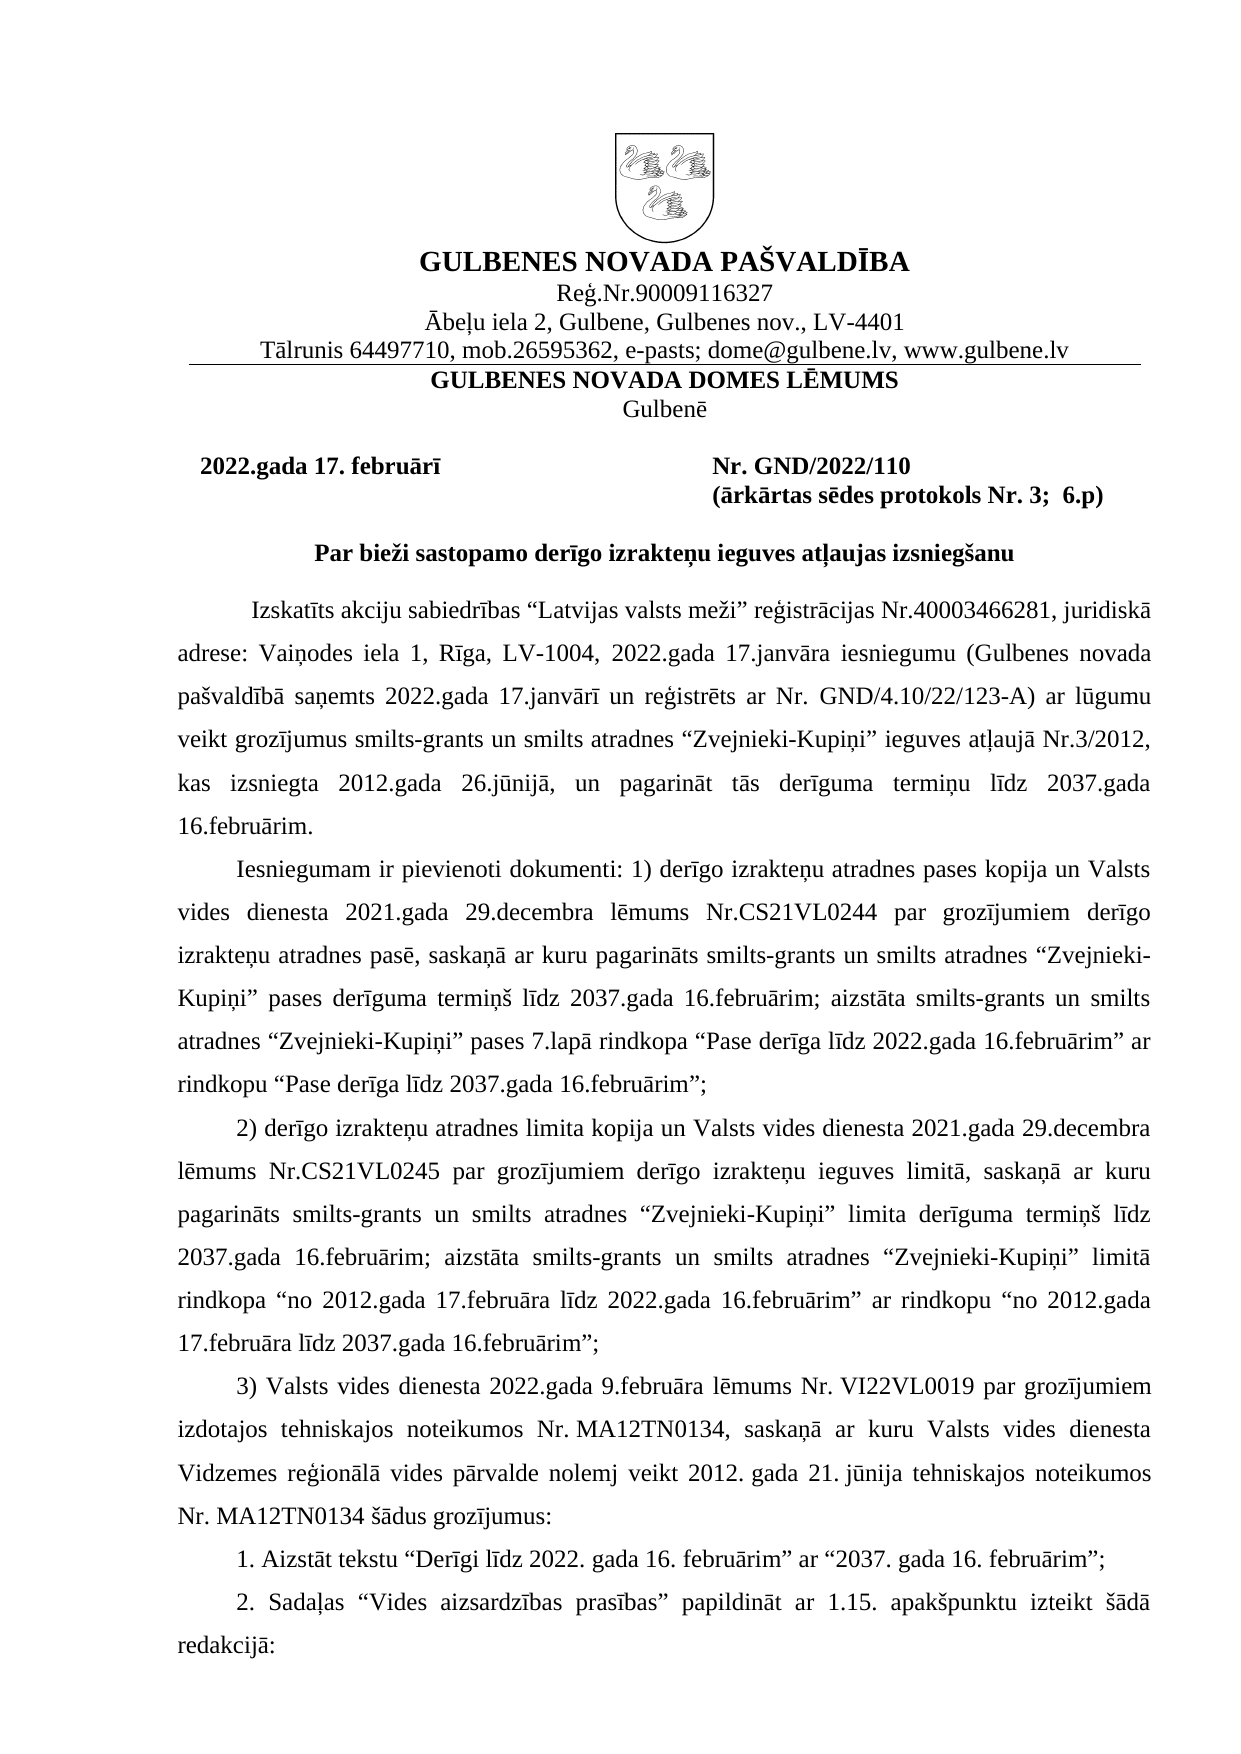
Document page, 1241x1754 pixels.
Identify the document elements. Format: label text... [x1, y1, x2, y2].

text 2. Sadaļas “Vides aizsardzības prasības” papildināt ar 1.15. apakšpunktu izteikt šādā redakcijā: [177, 1587, 1152, 1659]
text 2) derīgo izrakteņu atradnes limita kopija un Valsts vides dienesta 2021.gada 29.decembra lēmums Nr.CS21VL0245 par grozījumiem derīgo izrakteņu ieguves limitā, saskaņā ar kuru pagarināts smilts-grants un smilts atradnes “Zvejnieki-Kupiņi” limita derīguma termiņš līdz 2037.gada 16.februārim; aizstāta smilts-grants un smilts atradnes “Zvejnieki-Kupiņi” limitā rindkopa “no 2012.gada 17.februāra līdz 2022.gada 16.februārim” ar rindkopu “no 2012.gada 17.februāra līdz 2037.gada 16.februārim”; [177, 1113, 1152, 1357]
text 3) Valsts vides dienesta 2022.gada 9.februāra lēmums Nr. VI22VL0019 par grozījumiem izdotajos tehniskajos noteikumos Nr. MA12TN0134, saskaņā ar kuru Valsts vides dienesta Vidzemes reģionālā vides pārvalde nolemj veikt 2012. gada 21. jūnija tehniskajos noteikumos Nr. MA12TN0134 šādus grozījumus: [177, 1371, 1152, 1529]
picture [613, 131, 716, 245]
text 1. Aizstāt tekstu “Derīgi līdz 2022. gada 16. februārim” ar “2037. gada 16. februārim”; [177, 1544, 1152, 1573]
text Iesniegumam ir pievienoti dokumenti: 1) derīgo izrakteņu atradnes pases kopija un Valsts vides dienesta 2021.gada 29.decembra lēmums Nr.CS21VL0244 par grozījumiem derīgo izrakteņu atradnes pasē, saskaņā ar kuru pagarināts smilts-grants un smilts atradnes “Zvejnieki-Kupiņi” pases derīguma termiņš līdz 2037.gada 16.februārim; aizstāta smilts-grants un smilts atradnes “Zvejnieki-Kupiņi” pases 7.lapā rindkopa “Pase derīga līdz 2022.gada 16.februārim” ar rindkopu “Pase derīga līdz 2037.gada 16.februārim”; [177, 854, 1152, 1098]
text Par bieži sastopamo derīgo izrakteņu ieguves atļaujas izsniegšanu [177, 538, 1152, 566]
table_header GULBENES NOVADA DOMES LĒMUMS Gulbenē [177, 132, 1152, 509]
text Izskatīts akciju sabiedrības “Latvijas valsts meži” reģistrācijas Nr.40003466281, juridiskā adrese: Vaiņodes iela 1, Rīga, LV-1004, 2022.gada 17.janvāra iesniegumu (Gulbenes novada pašvaldībā saņemts 2022.gada 17.janvārī un reģistrēts ar Nr. GND/4.10/22/123-A) ar lūgumu veikt grozījumus smilts-grants un smilts atradnes “Zvejnieki-Kupiņi” ieguves atļaujā Nr.3/2012, kas izsniegta 2012.gada 26.jūnijā, un pagarināt tās derīguma termiņu līdz 2037.gada 16.februārim. [177, 595, 1152, 839]
